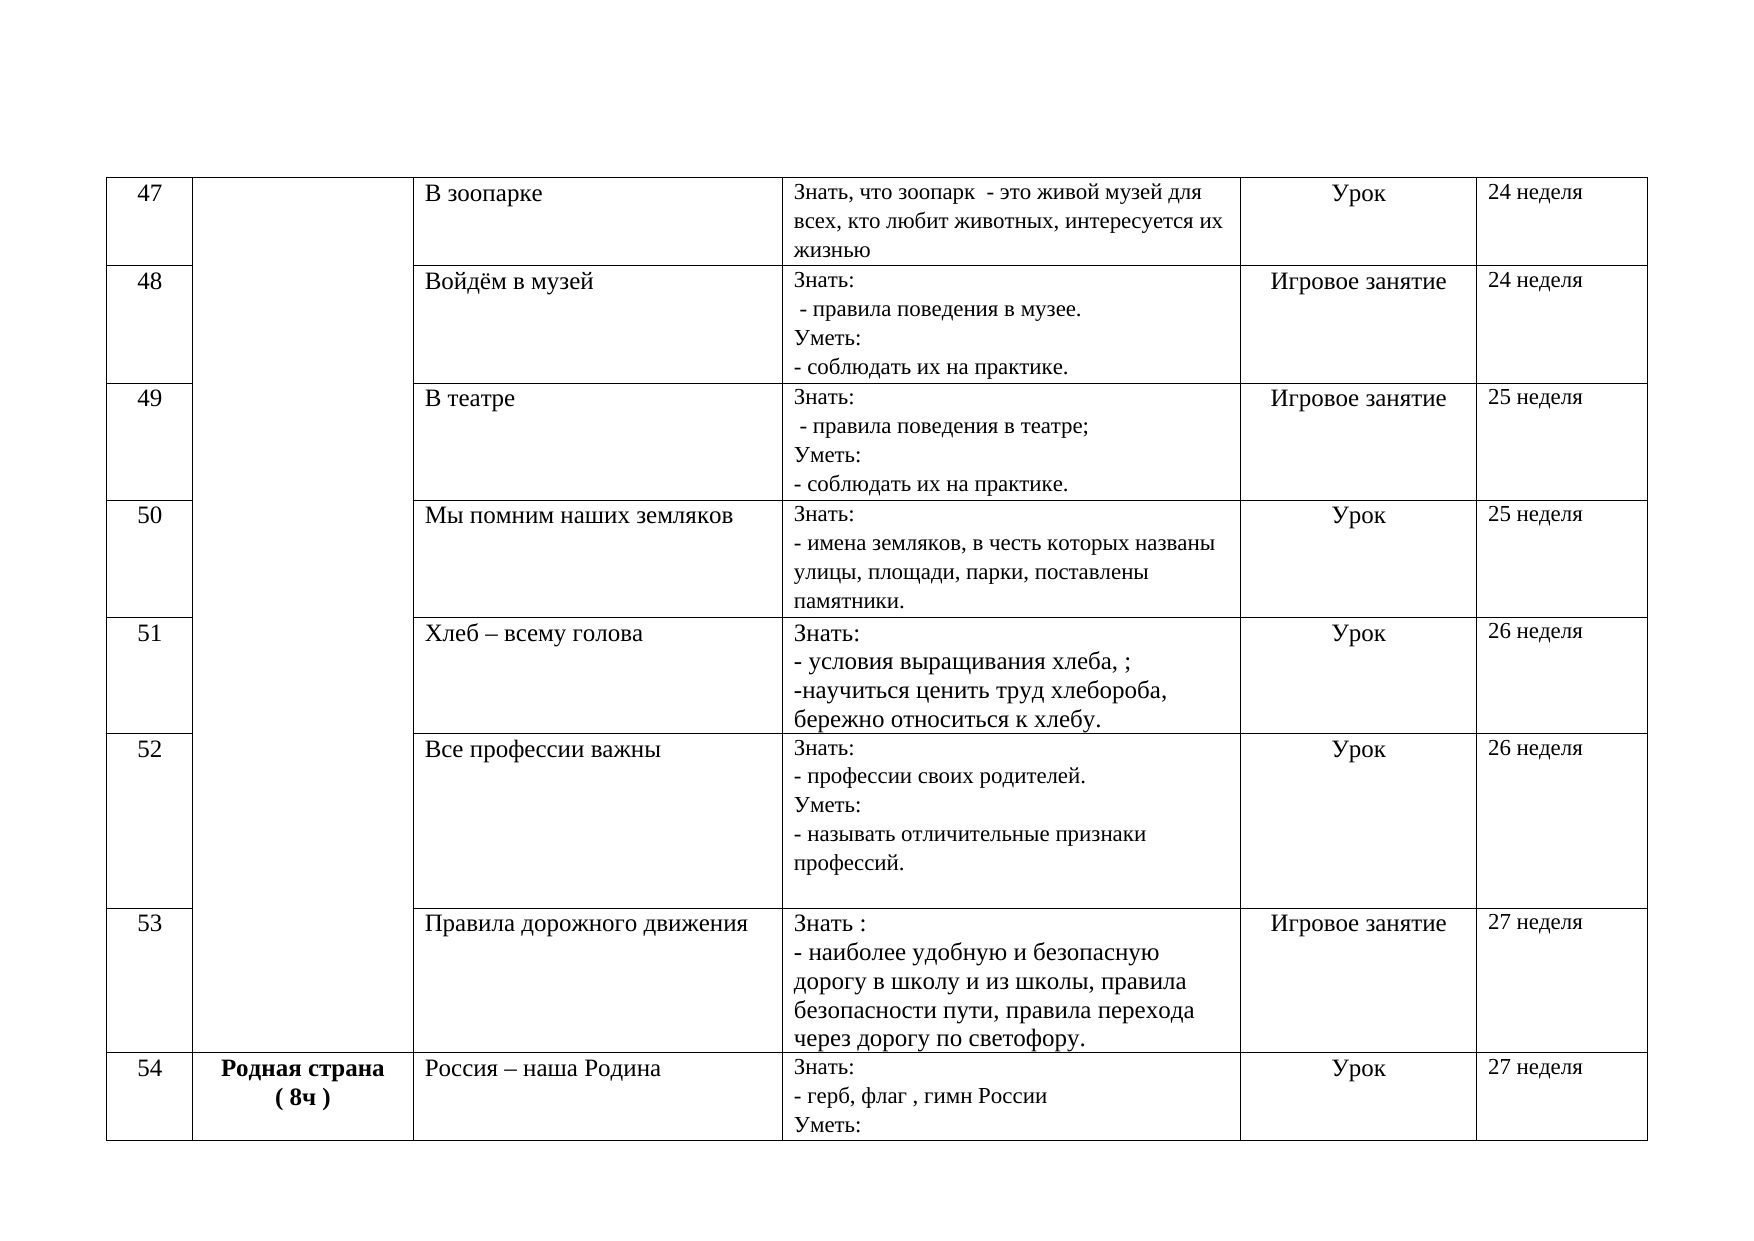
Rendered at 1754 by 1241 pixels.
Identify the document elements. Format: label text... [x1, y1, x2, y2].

table_cell Знать: - профессии своих родителей. Уметь: - называть отличительные признаки профессий. [783, 734, 1240, 907]
table_cell 24 неделя [1477, 266, 1647, 382]
table_cell 25 неделя [1477, 501, 1647, 617]
table_cell 51 [107, 618, 192, 733]
table_cell В зоопарке [414, 178, 782, 265]
table_cell Игровое занятие [1241, 384, 1476, 499]
table_cell Мы помним наших земляков [414, 501, 782, 617]
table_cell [783, 1053, 1240, 1140]
table_cell Знать: - правила поведения в театре; Уметь: - соблюдать их на практике. [783, 384, 1240, 499]
table_cell 26 неделя [1477, 618, 1647, 733]
table_cell Знать : - наиболее удобную и безопасную дорогу в школу и из школы, правила безопасности пути, правила перехода через дорогу по светофору. [783, 909, 1240, 1052]
table_cell 52 [107, 734, 192, 907]
table_cell 49 [107, 384, 192, 499]
table_cell Урок [1241, 1053, 1476, 1140]
table_cell Все профессии важны [414, 734, 782, 907]
table_cell Войдём в музей [414, 266, 782, 382]
table_cell 53 [107, 909, 192, 1052]
table_cell Урок [1241, 734, 1476, 907]
table_cell Знать, что зоопарк - это живой музей для всех, кто любит животных, интересуется их жизнью [783, 178, 1240, 265]
table_cell Знать: - имена земляков, в честь которых названы улицы, площади, парки, поставлены памятники. [783, 501, 1240, 617]
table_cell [193, 1053, 413, 1140]
table_cell В театре [414, 384, 782, 499]
table_cell 24 неделя [1477, 178, 1647, 265]
table_cell 25 неделя [1477, 384, 1647, 499]
table_cell 27 неделя [1477, 1053, 1647, 1140]
table_cell Игровое занятие [1241, 266, 1476, 382]
table_cell 54 [107, 1053, 192, 1140]
table_cell Игровое занятие [1241, 909, 1476, 1052]
table_cell 50 [107, 501, 192, 617]
table_cell Урок [1241, 178, 1476, 265]
table_cell Хлеб – всему голова [414, 618, 782, 733]
table_cell Знать: - условия выращивания хлеба, ; -научиться ценить труд хлебороба, бережно относиться к хлебу. [783, 618, 1240, 733]
table_cell Знать: - правила поведения в музее. Уметь: - соблюдать их на практике. [783, 266, 1240, 382]
table_cell 27 неделя [1477, 909, 1647, 1052]
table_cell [414, 1053, 782, 1140]
table_cell 26 неделя [1477, 734, 1647, 907]
table_cell 47 [107, 178, 192, 265]
table_cell Урок [1241, 501, 1476, 617]
table_cell 48 [107, 266, 192, 382]
table_cell Урок [1241, 618, 1476, 733]
table_cell Правила дорожного движения [414, 909, 782, 1052]
